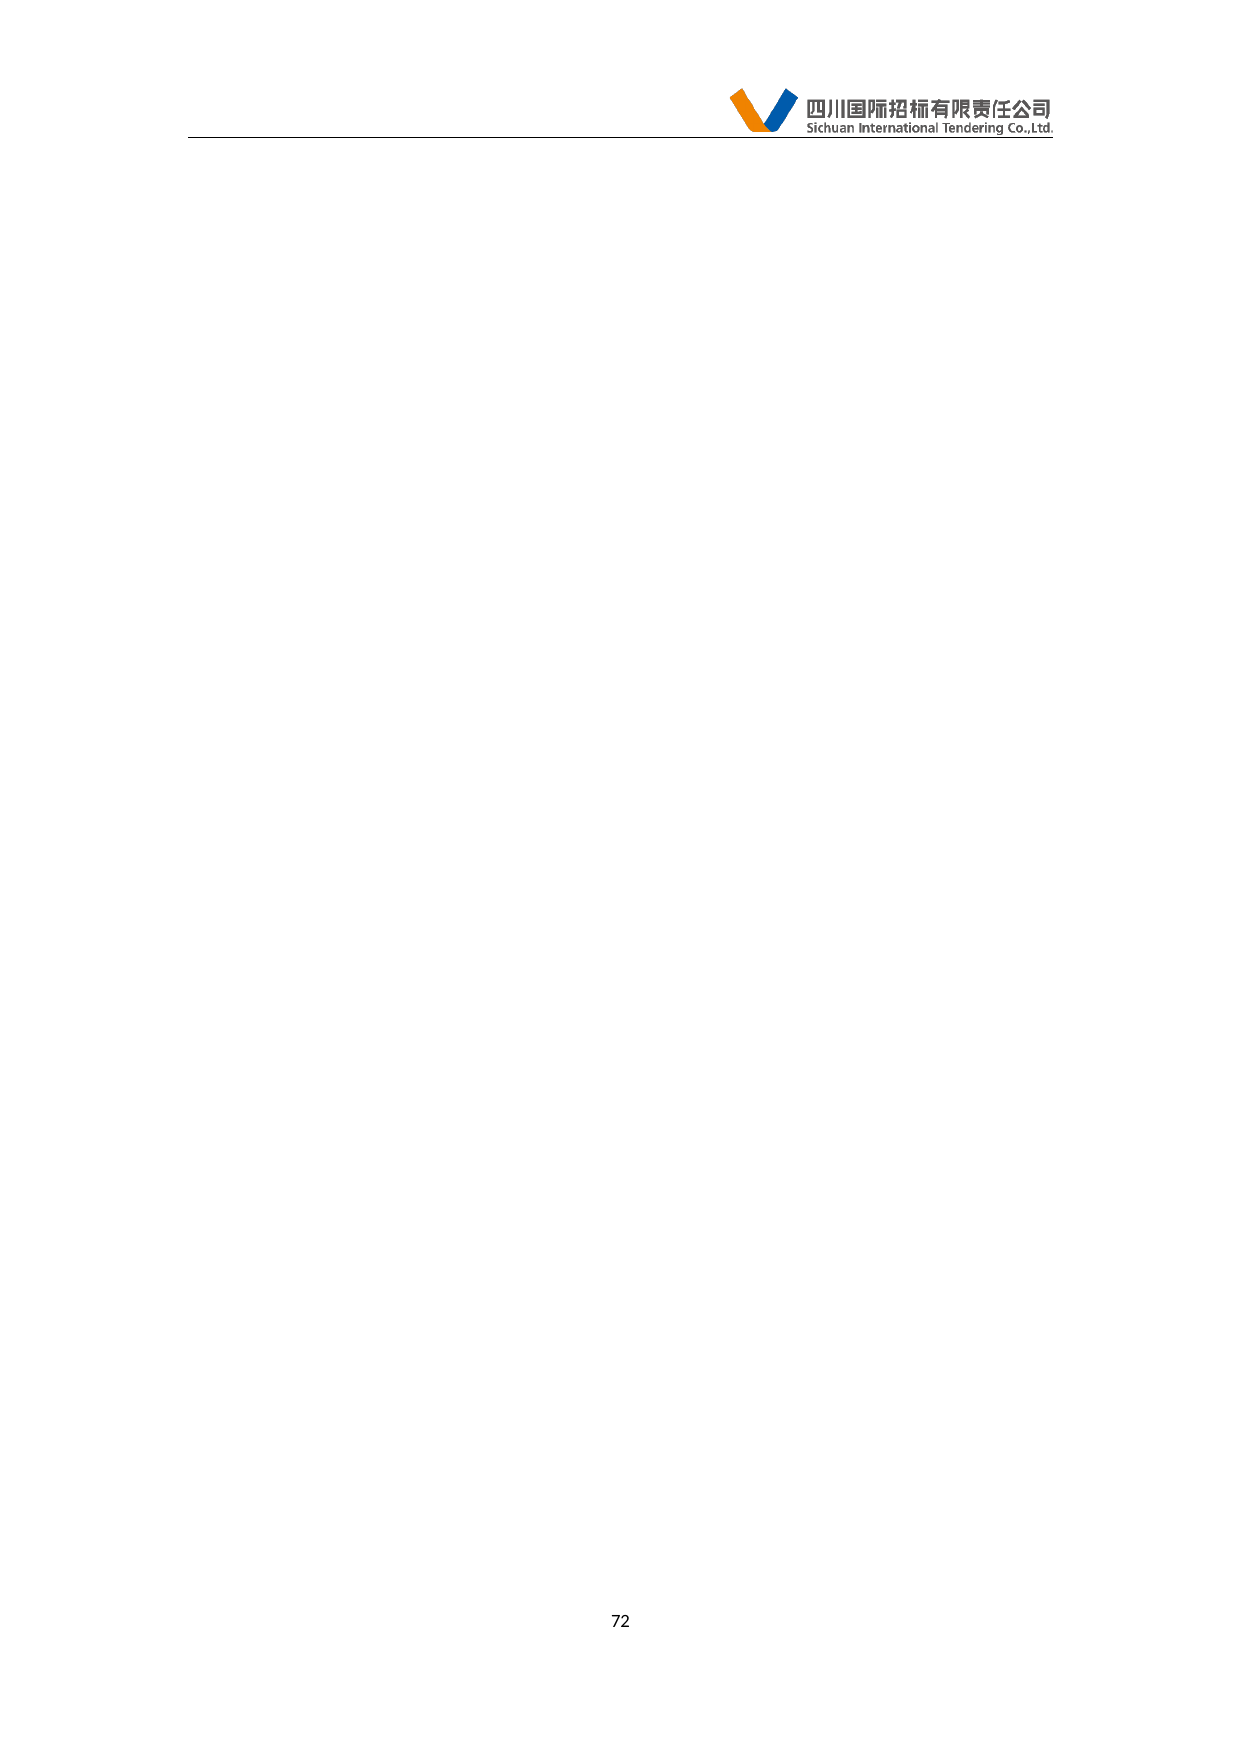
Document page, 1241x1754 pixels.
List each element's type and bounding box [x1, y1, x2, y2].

picture [729, 88, 1053, 135]
